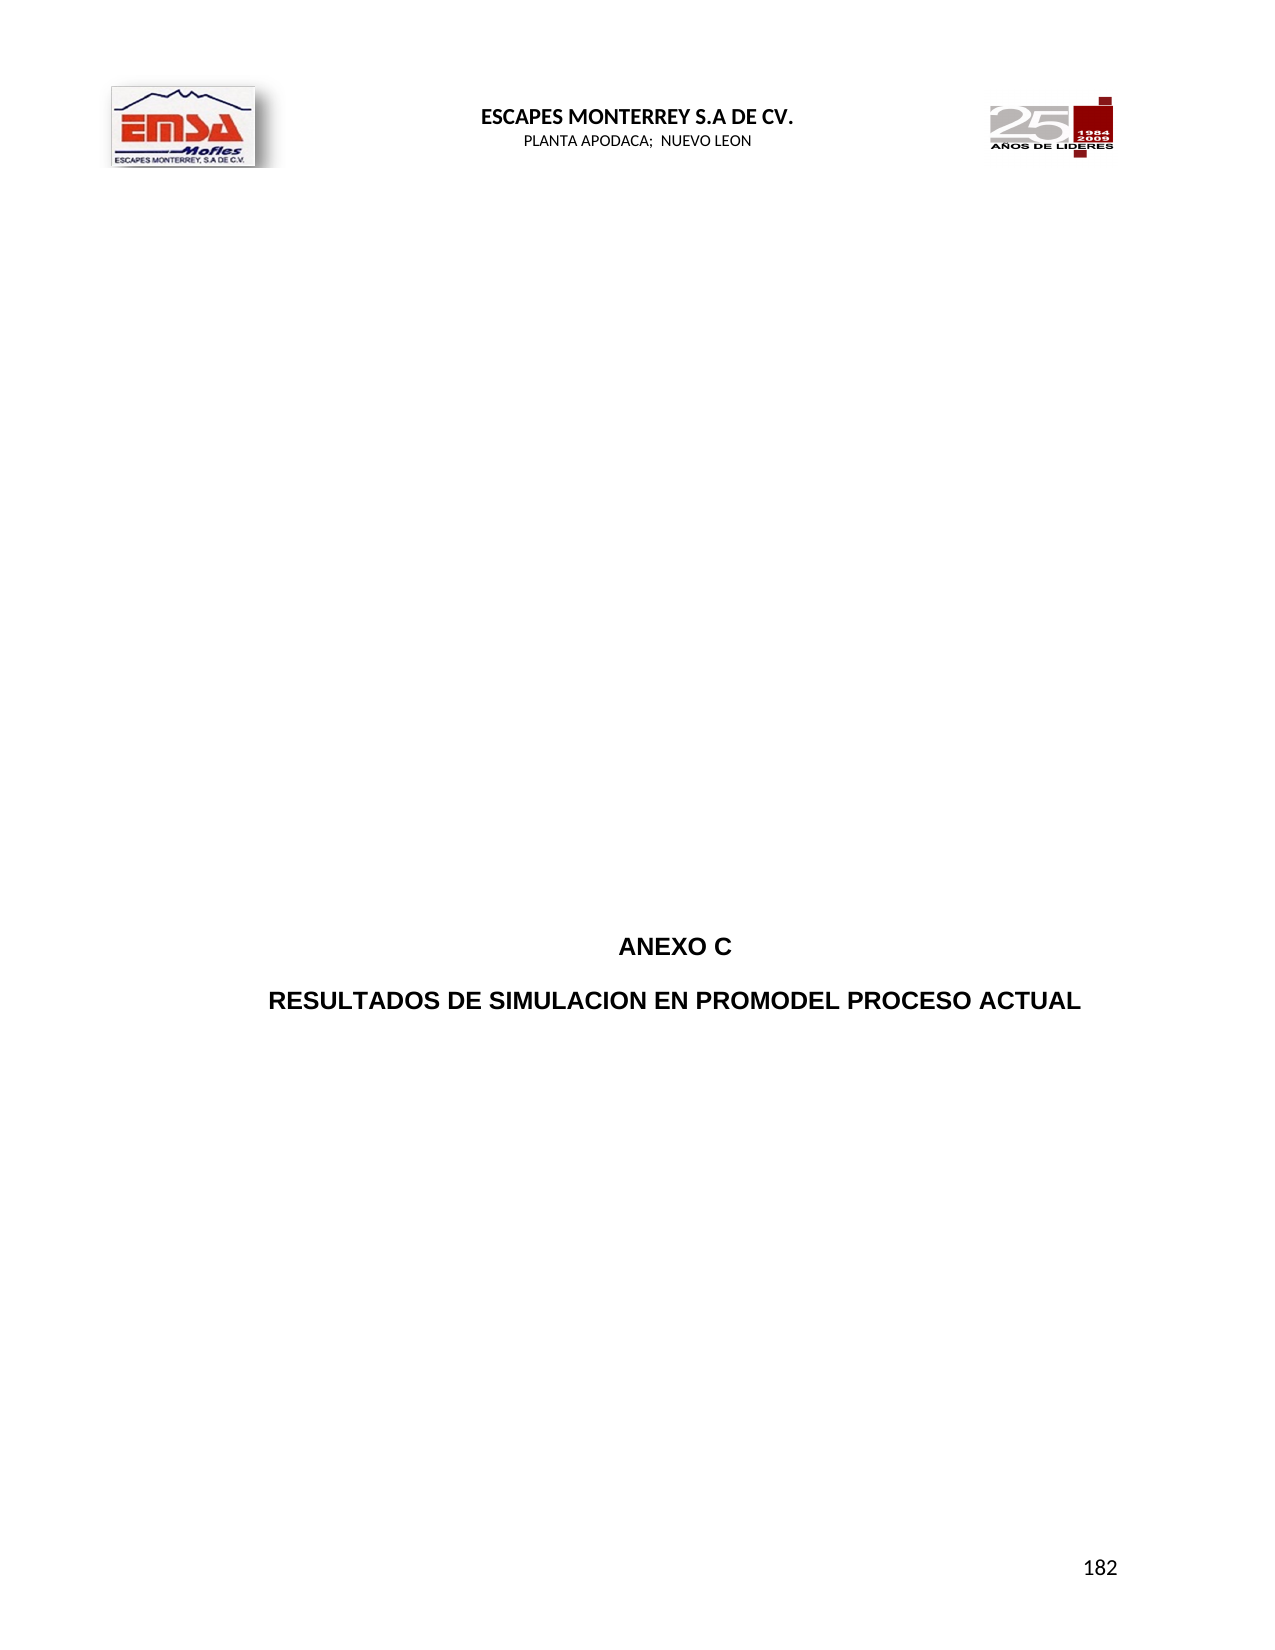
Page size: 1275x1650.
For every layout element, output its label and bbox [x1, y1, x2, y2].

picture [984, 89, 1119, 168]
picture [98, 75, 286, 168]
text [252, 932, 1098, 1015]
